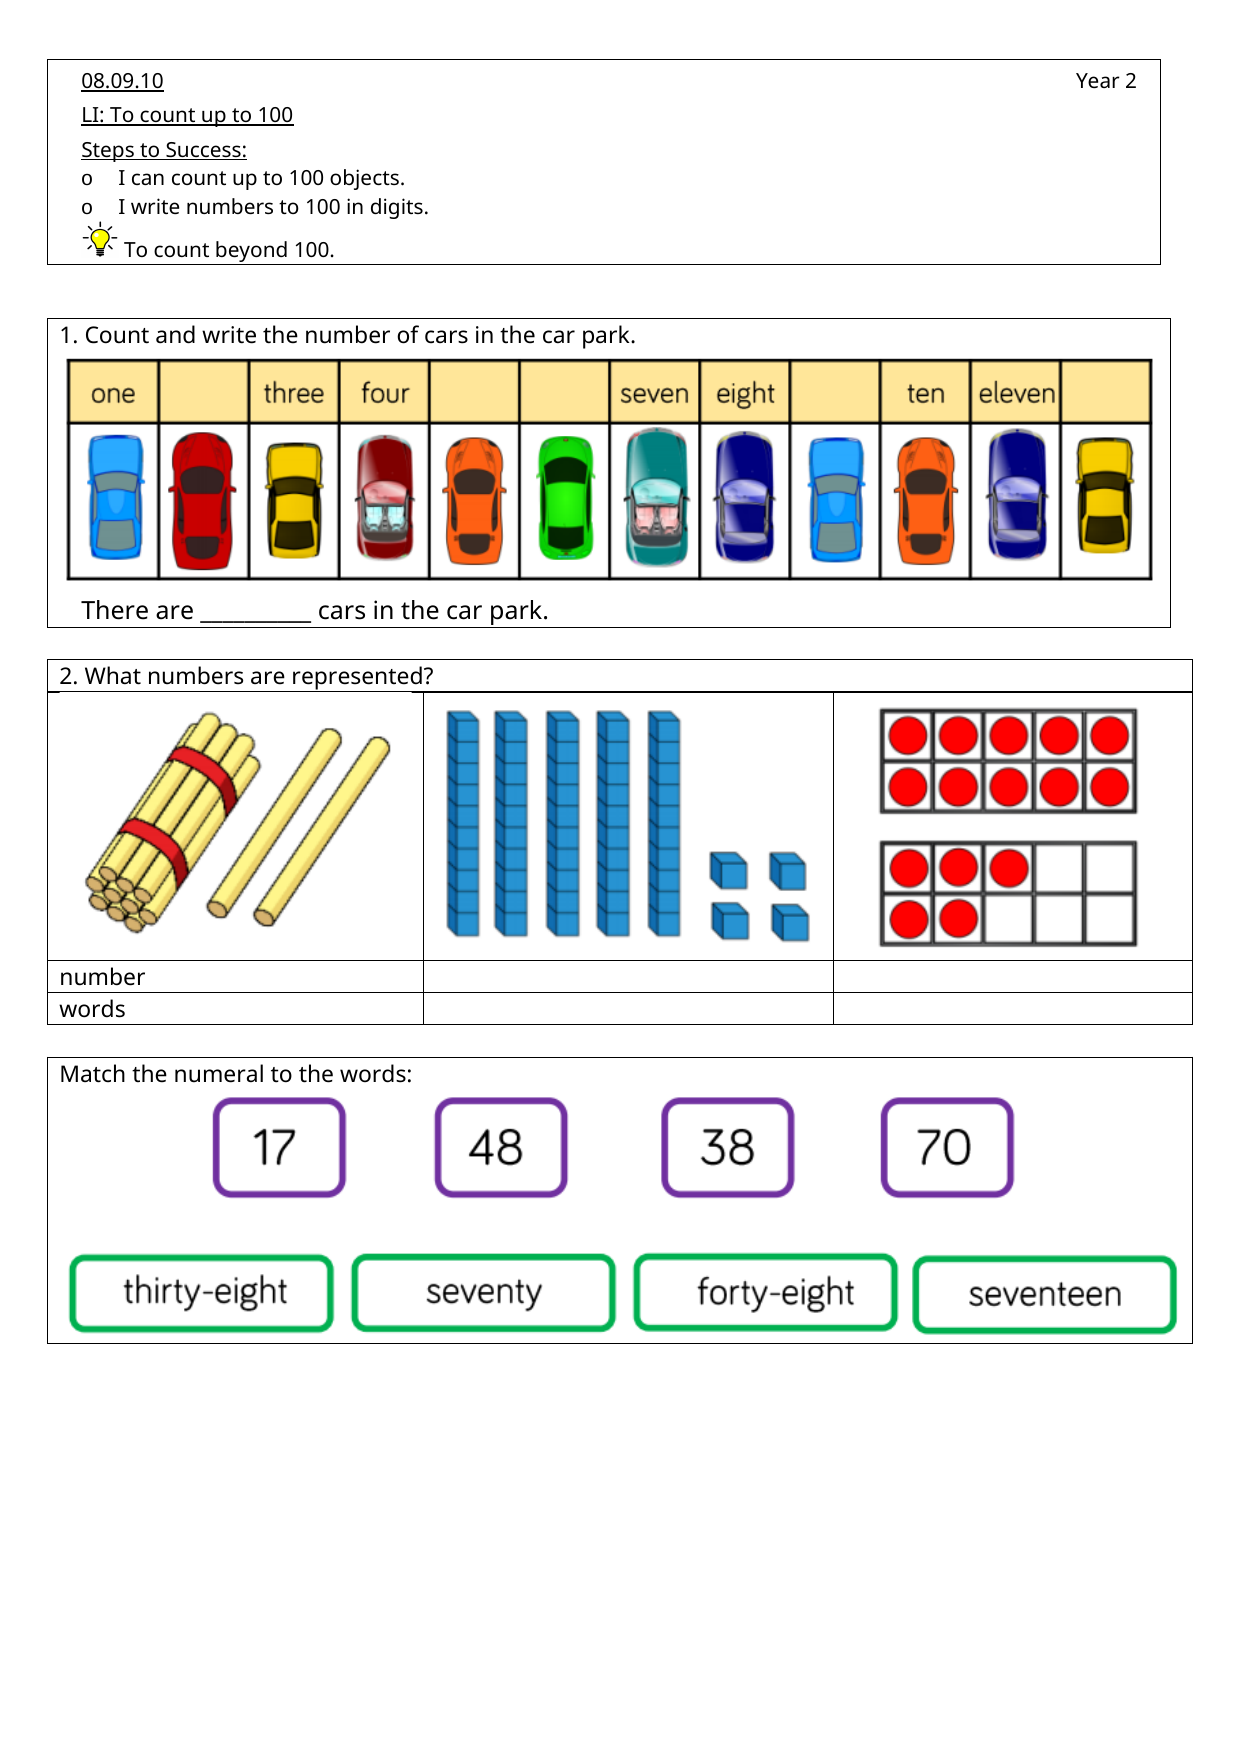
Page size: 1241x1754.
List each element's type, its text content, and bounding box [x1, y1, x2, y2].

picture [434, 696, 823, 956]
picture [59, 692, 412, 960]
picture [59, 350, 1159, 587]
picture [59, 1088, 1185, 1343]
table_cell [48, 693, 59, 960]
table_cell [424, 961, 833, 992]
picture [872, 697, 1154, 955]
table_cell [424, 693, 833, 960]
table_cell [412, 693, 423, 960]
picture [81, 220, 119, 258]
table_header 2. What numbers are represented? [48, 660, 1192, 691]
table_cell words [48, 993, 423, 1024]
table_cell [834, 693, 1192, 960]
table_header Match the numeral to the words: [48, 1058, 1192, 1342]
table_cell number [48, 961, 423, 992]
table_cell [834, 993, 1192, 1024]
table_header 08.09.10 Year 2 LI: To count up to 100 Steps to Success: I can count up to 100 objects. I write numbers to 100 in digits. To count beyond 100. [48, 60, 1160, 264]
table_cell [834, 961, 1192, 992]
table_header 1. Count and write the number of cars in the car park. There are __________ cars in the car park. [48, 319, 1170, 627]
table_cell [424, 993, 833, 1024]
